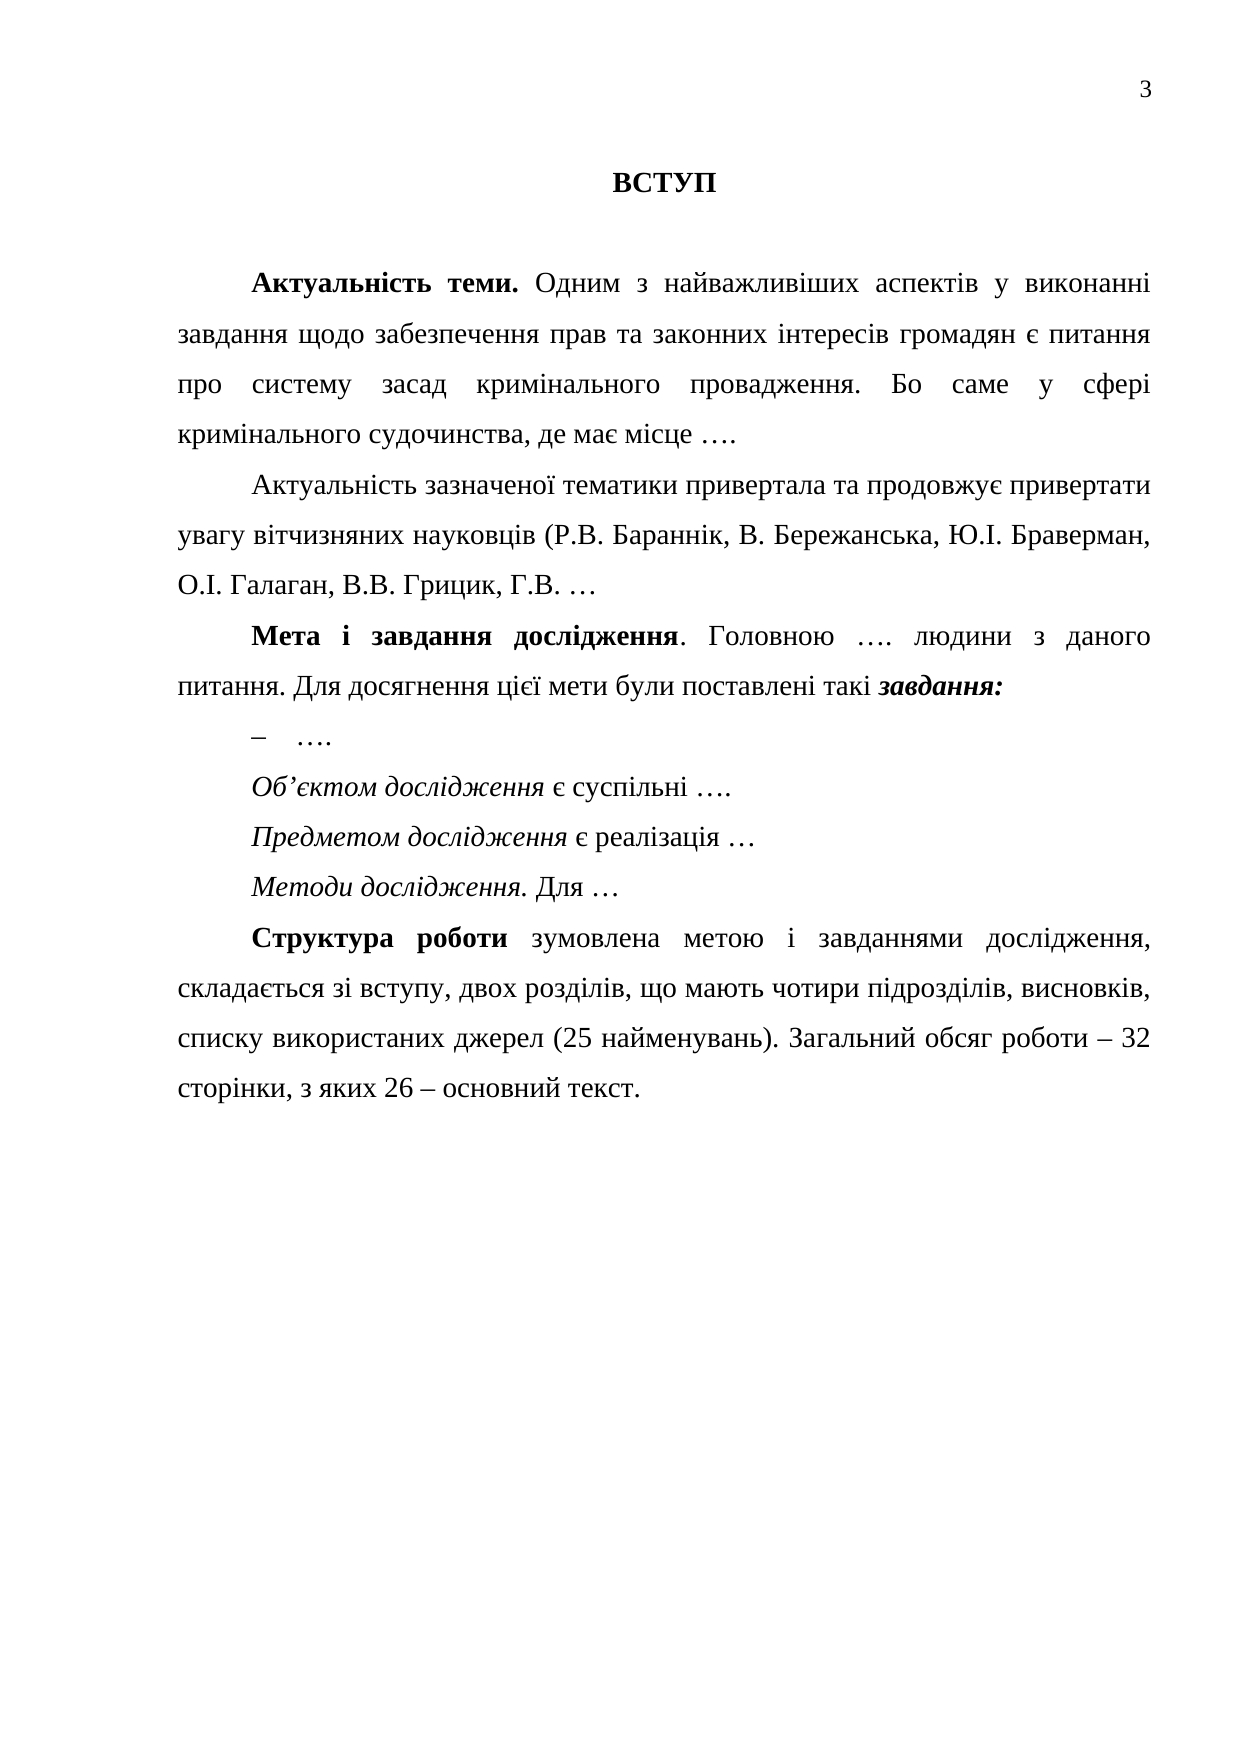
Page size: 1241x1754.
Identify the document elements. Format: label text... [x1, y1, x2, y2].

subtitle ВСТУП [177, 165, 1152, 198]
text Предметом дослідження є реалізація … [177, 819, 1152, 853]
text Структура роботи зумовлена метою і завданнями дослідження, складається зі вступу, двох розділів, що мають чотири підрозділів, висновків, списку використаних джерел (25 найменувань). Загальний обсяг роботи – 32 сторінки, з яких 26 – основний текст. [177, 920, 1152, 1104]
text Актуальність зазначеної тематики привертала та продовжує привертати увагу вітчизняних науковців (Р.В. Бараннік, В. Бережанська, Ю.І. Браверман, О.І. Галаган, В.В. Грицик, Г.В. … [177, 467, 1152, 601]
text Мета і завдання дослідження. Головною …. людини з даного питання. Для досягнення цієї мети були поставлені такі завдання: [177, 618, 1152, 702]
text Актуальність теми. Одним з найважливіших аспектів у виконанні завдання щодо забезпечення прав та законних інтересів громадян є питання про систему засад кримінального провадження. Бо саме у сфері кримінального судочинства, де має місце …. [177, 266, 1152, 450]
list …. [177, 718, 1152, 752]
text Методи дослідження. Для … [177, 869, 1152, 903]
list Об’єктом дослідження є суспільні …. [177, 769, 1152, 802]
